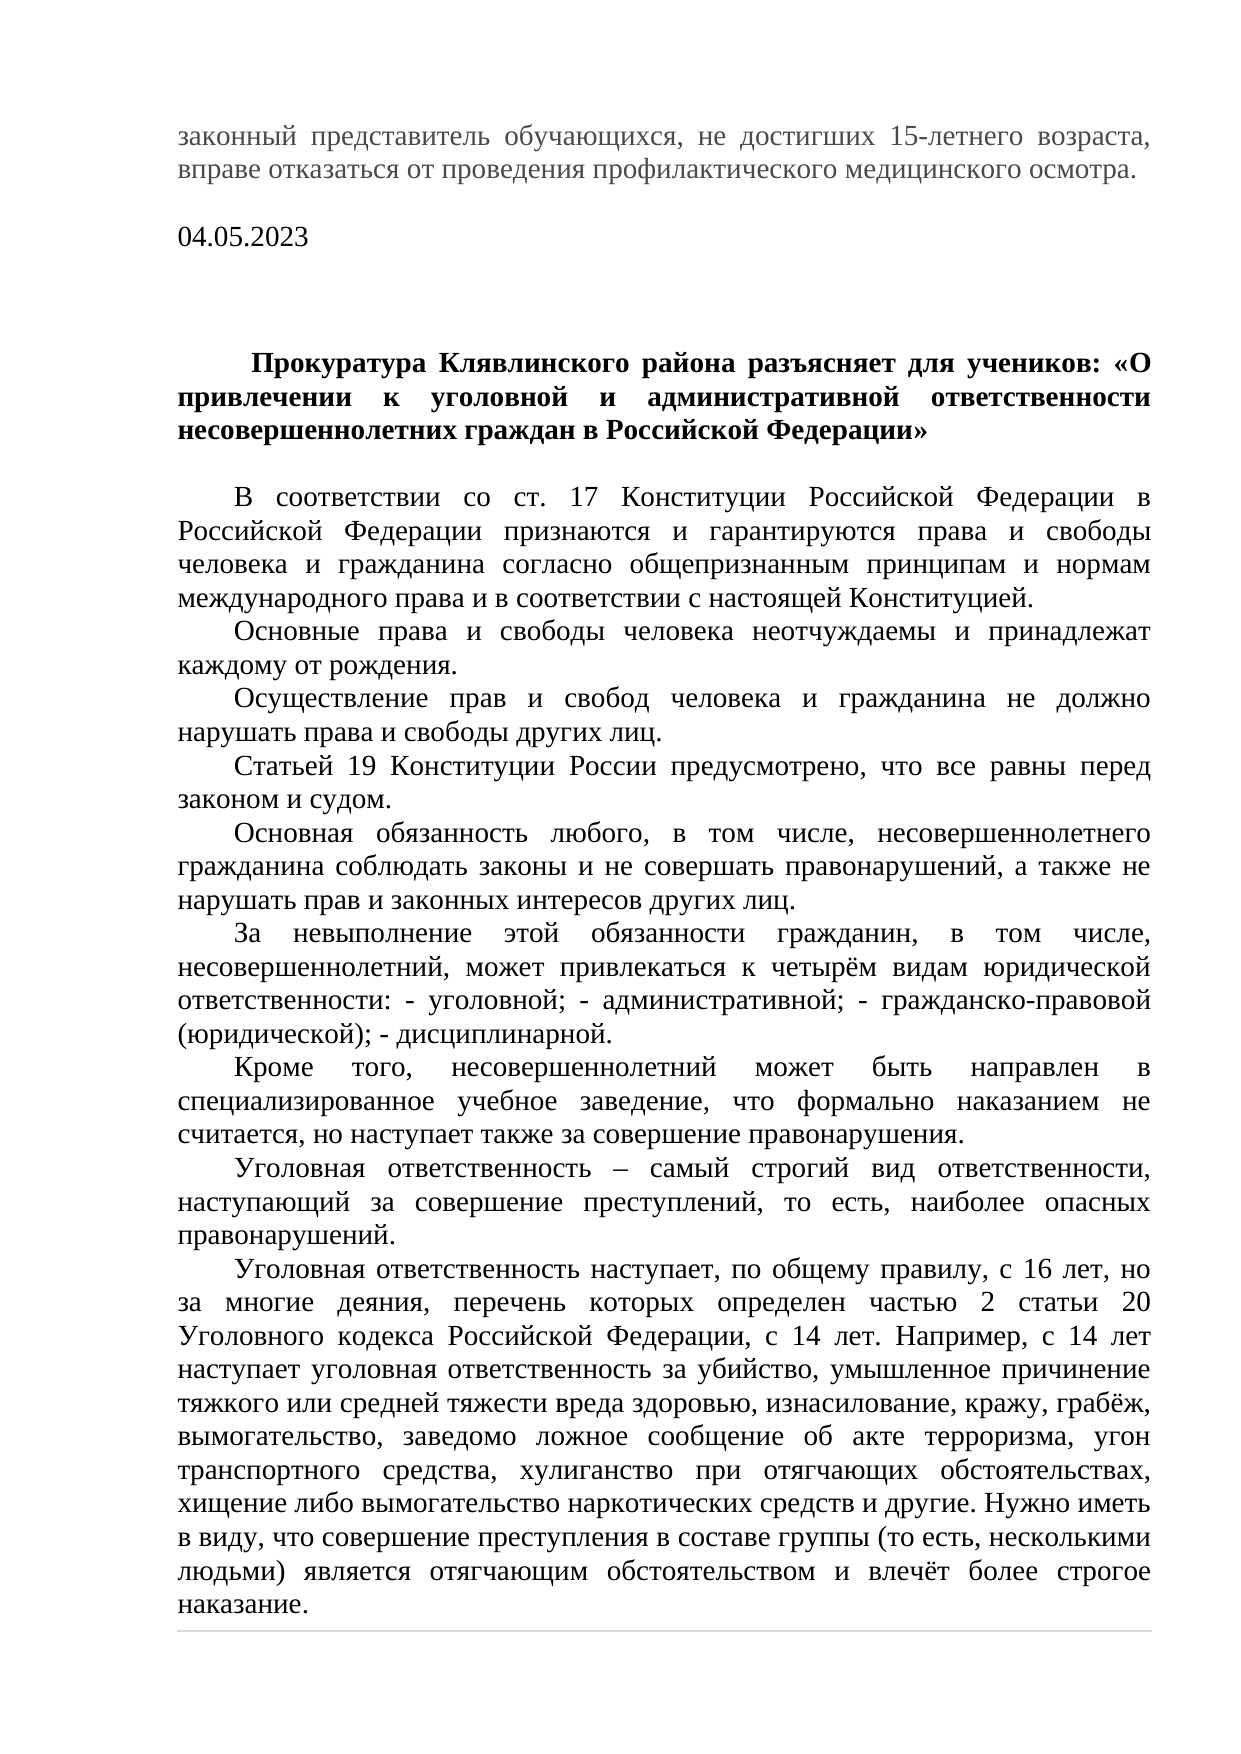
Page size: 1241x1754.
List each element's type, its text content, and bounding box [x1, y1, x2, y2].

text Основная обязанность любого, в том числе, несовершеннолетнего гражданина соблюдать законы и не совершать правонарушений, а также не нарушать прав и законных интересов других лиц. [177, 815, 1152, 915]
text 04.05.2023 [177, 219, 1152, 252]
text За невыполнение этой обязанности гражданин, в том числе, несовершеннолетний, может привлекаться к четырём видам юридической ответственности: - уголовной; - административной; - гражданско-правовой (юридической); - дисциплинарной. [177, 915, 1152, 1049]
text Кроме того, несовершеннолетний может быть направлен в специализированное учебное заведение, что формально наказанием не считается, но наступает также за совершение правонарушения. [177, 1049, 1152, 1150]
text Статьей 19 Конституции России предусмотрено, что все равны перед законом и судом. [177, 748, 1152, 815]
text В соответствии со ст. 17 Конституции Российской Федерации в Российской Федерации признаются и гарантируются права и свободы человека и гражданина согласно общепризнанным принципам и нормам международного права и в соответствии с настоящей Конституцией. [177, 479, 1152, 613]
text Прокуратура Клявлинского района разъясняет для учеников: «О привлечении к уголовной и административной ответственности несовершеннолетних граждан в Российской Федерации» [177, 345, 1152, 446]
text Осуществление прав и свобод человека и гражданина не должно нарушать права и свободы других лиц. [177, 681, 1152, 748]
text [177, 118, 1152, 185]
text Уголовная ответственность – самый строгий вид ответственности, наступающий за совершение преступлений, то есть, наиболее опасных правонарушений. [177, 1150, 1152, 1251]
text Основные права и свободы человека неотчуждаемы и принадлежат каждому от рождения. [177, 613, 1152, 681]
text Уголовная ответственность наступает, по общему правилу, с 16 лет, но за многие деяния, перечень которых определен частью 2 статьи 20 Уголовного кодекса Российской Федерации, с 14 лет. Например, с 14 лет наступает уголовная ответственность за убийство, умышленное причинение тяжкого или средней тяжести вреда здоровью, изнасилование, кражу, грабёж, вымогательство, заведомо ложное сообщение об акте терроризма, угон транспортного средства, хулиганство при отягчающих обстоятельствах, хищение либо вымогательство наркотических средств и другие. Нужно иметь в виду, что совершение преступления в составе группы (то есть, несколькими людьми) является отягчающим обстоятельством и влечёт более строгое наказание. [177, 1251, 1152, 1630]
